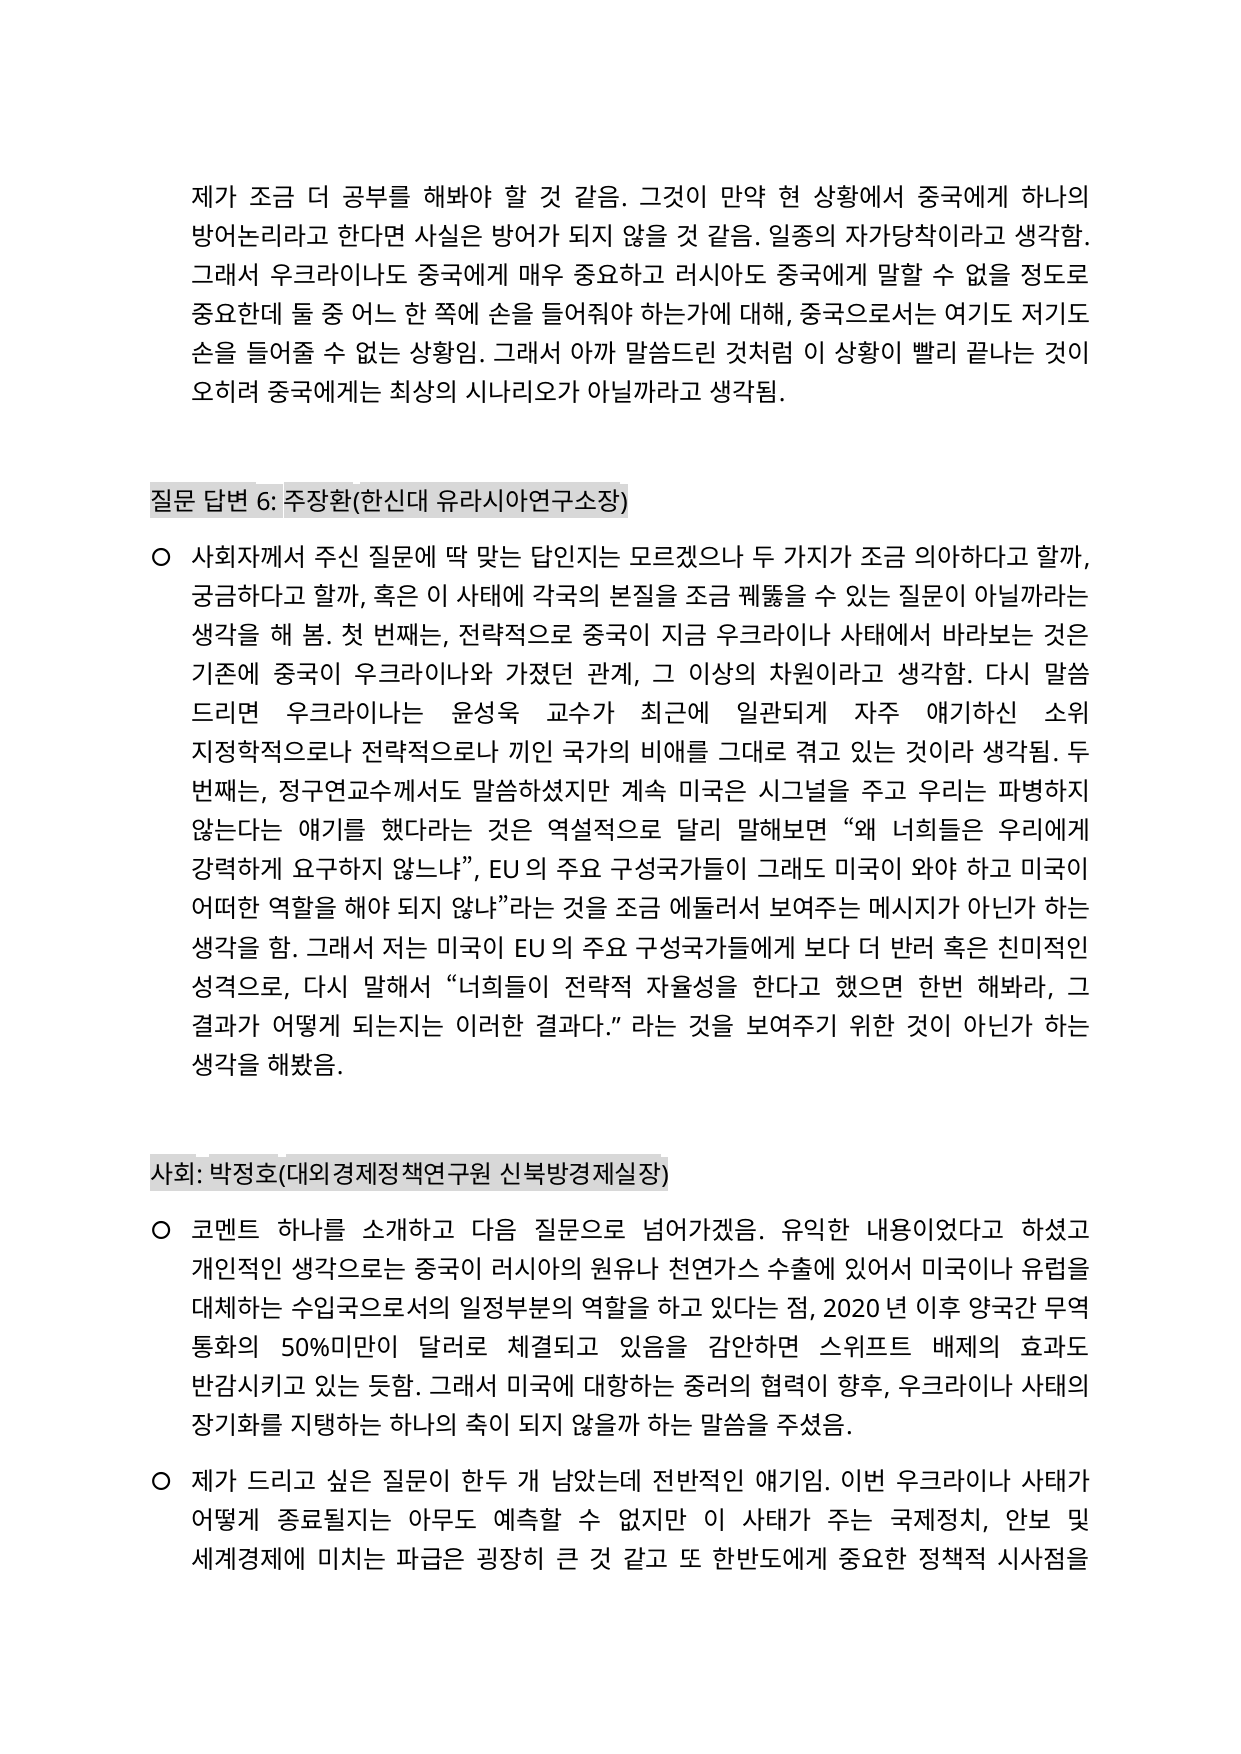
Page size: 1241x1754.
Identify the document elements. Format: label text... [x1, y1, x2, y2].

list 코멘트 하나를 소개하고 다음 질문으로 넘어가겠음. 유익한 내용이었다고 하셨고 개인적인 생각으로는 중국이 러시아의 원유나 천연가스 수출에 있어서 미국이나 유럽을 대체하는 수입국으로서의 일정부분의 역할을 하고 있다는 점, 2020년 이후 양국간 무역 통화의 50%미만이 달러로 체결되고 있음을 감안하면 스위프트 배제의 효과도 반감시키고 있는 듯함. 그래서 미국에 대항하는 중러의 협력이 향후, 우크라이나 사태의 장기화를 지탱하는 하나의 축이 되지 않을까 하는 말씀을 주셨음. [150, 1210, 1090, 1442]
text 질문 답변 6: 주장환(한신대 유라시아연구소장) [620, 482, 1090, 518]
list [150, 1461, 1090, 1576]
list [150, 177, 1090, 409]
list 사회자께서 주신 질문에 딱 맞는 답인지는 모르겠으나 두 가지가 조금 의아하다고 할까, 궁금하다고 할까, 혹은 이 사태에 각국의 본질을 조금 꿰뚫을 수 있는 질문이 아닐까라는 생각을 해 봄. 첫 번째는, 전략적으로 중국이 지금 우크라이나 사태에서 바라보는 것은 기존에 중국이 우크라이나와 가졌던 관계, 그 이상의 차원이라고 생각함. 다시 말씀 드리면 우크라이나는 윤성욱 교수가 최근에 일관되게 자주 얘기하신 소위 지정학적으로나 전략적으로나 끼인 국가의 비애를 그대로 겪고 있는 것이라 생각됨. 두 번째는, 정구연교수께서도 말씀하셨지만 계속 미국은 시그널을 주고 우리는 파병하지 않는다는 얘기를 했다라는 것은 역설적으로 달리 말해보면 “왜 너희들은 우리에게 강력하게 요구하지 않느냐”, EU의 주요 구성국가들이 그래도 미국이 와야 하고 미국이 어떠한 역할을 해야 되지 않냐”라는 것을 조금 에둘러서 보여주는 메시지가 아닌가 하는 생각을 함. 그래서 저는 미국이 EU의 주요 구성국가들에게 보다 더 반러 혹은 친미적인 성격으로, 다시 말해서 “너희들이 전략적 자율성을 한다고 했으면 한번 해봐라, 그 결과가 어떻게 되는지는 이러한 결과다.” 라는 것을 보여주기 위한 것이 아닌가 하는 생각을 해봤음. [150, 537, 1090, 1081]
text 사회: 박정호(대외경제정책연구원 신북방경제실장) [661, 1154, 1090, 1191]
